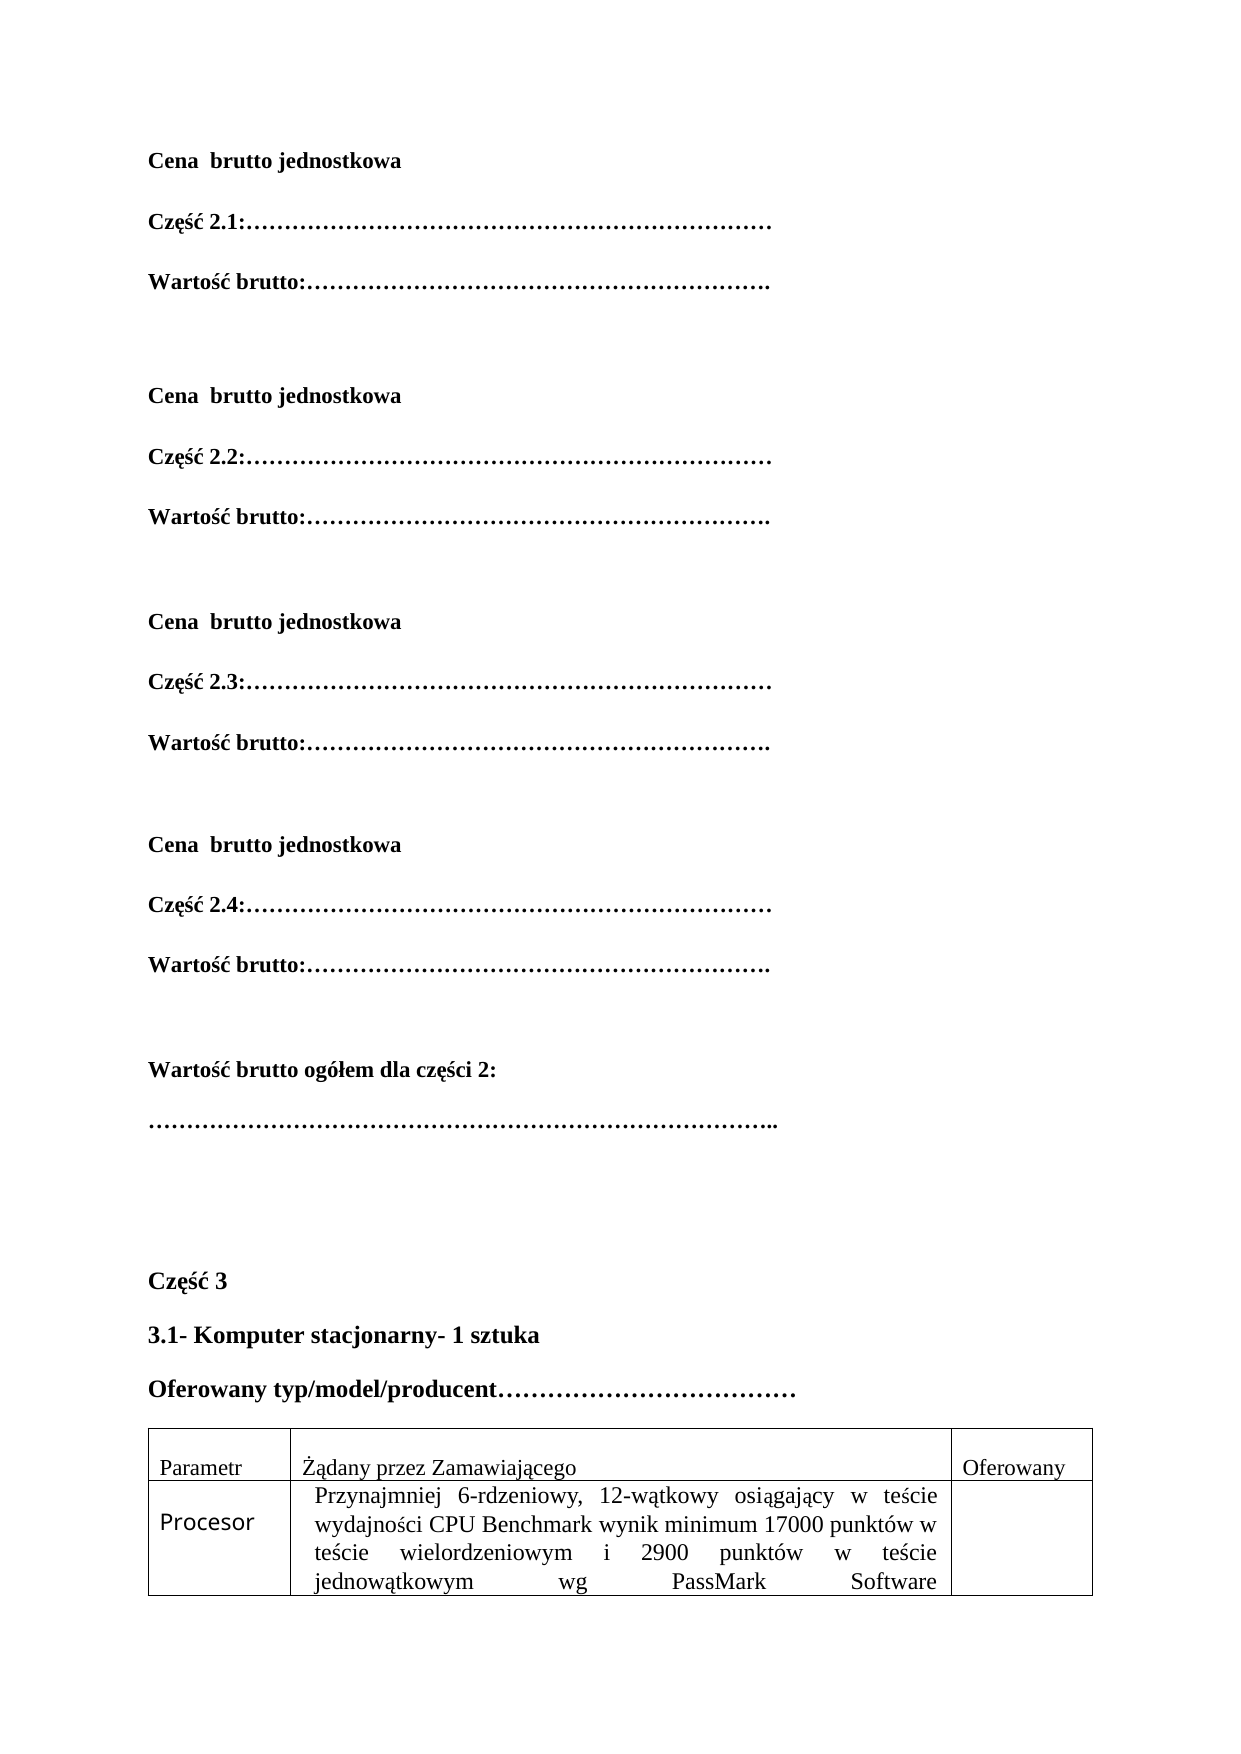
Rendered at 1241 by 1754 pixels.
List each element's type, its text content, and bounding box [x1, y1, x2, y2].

table_cell Procesor [149, 1481, 290, 1595]
text Cena brutto jednostkowa [148, 831, 1093, 857]
text Cena brutto jednostkowa [148, 148, 1093, 174]
text Część 3 [148, 1266, 1093, 1295]
text Część 2.4:…………………………………………………………… [148, 891, 1093, 917]
text Cena brutto jednostkowa [148, 382, 1093, 409]
text Cena brutto jednostkowa [148, 608, 1093, 634]
table_header Żądany przez Zamawiającego [291, 1429, 951, 1480]
table_cell [952, 1481, 1092, 1595]
table_header Oferowany [952, 1429, 1092, 1480]
text Wartość brutto ogółem dla części 2: [148, 1056, 1093, 1082]
text Część 2.2:…………………………………………………………… [148, 443, 1093, 469]
text Wartość brutto:……………………………………………………. [148, 503, 1093, 529]
text Oferowany typ/model/producent……………………………… [148, 1374, 1093, 1402]
table_header Parametr [149, 1429, 290, 1480]
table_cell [291, 1481, 951, 1595]
text 3.1- Komputer stacjonarny- 1 sztuka [148, 1320, 1093, 1348]
text Wartość brutto:……………………………………………………. [148, 728, 1093, 755]
text Część 2.3:…………………………………………………………… [148, 668, 1093, 694]
text Część 2.1:…………………………………………………………… [148, 208, 1093, 234]
text Wartość brutto:……………………………………………………. [148, 951, 1093, 978]
text ……………………………………………………………………….. [148, 1107, 1093, 1133]
text Wartość brutto:……………………………………………………. [148, 268, 1093, 294]
